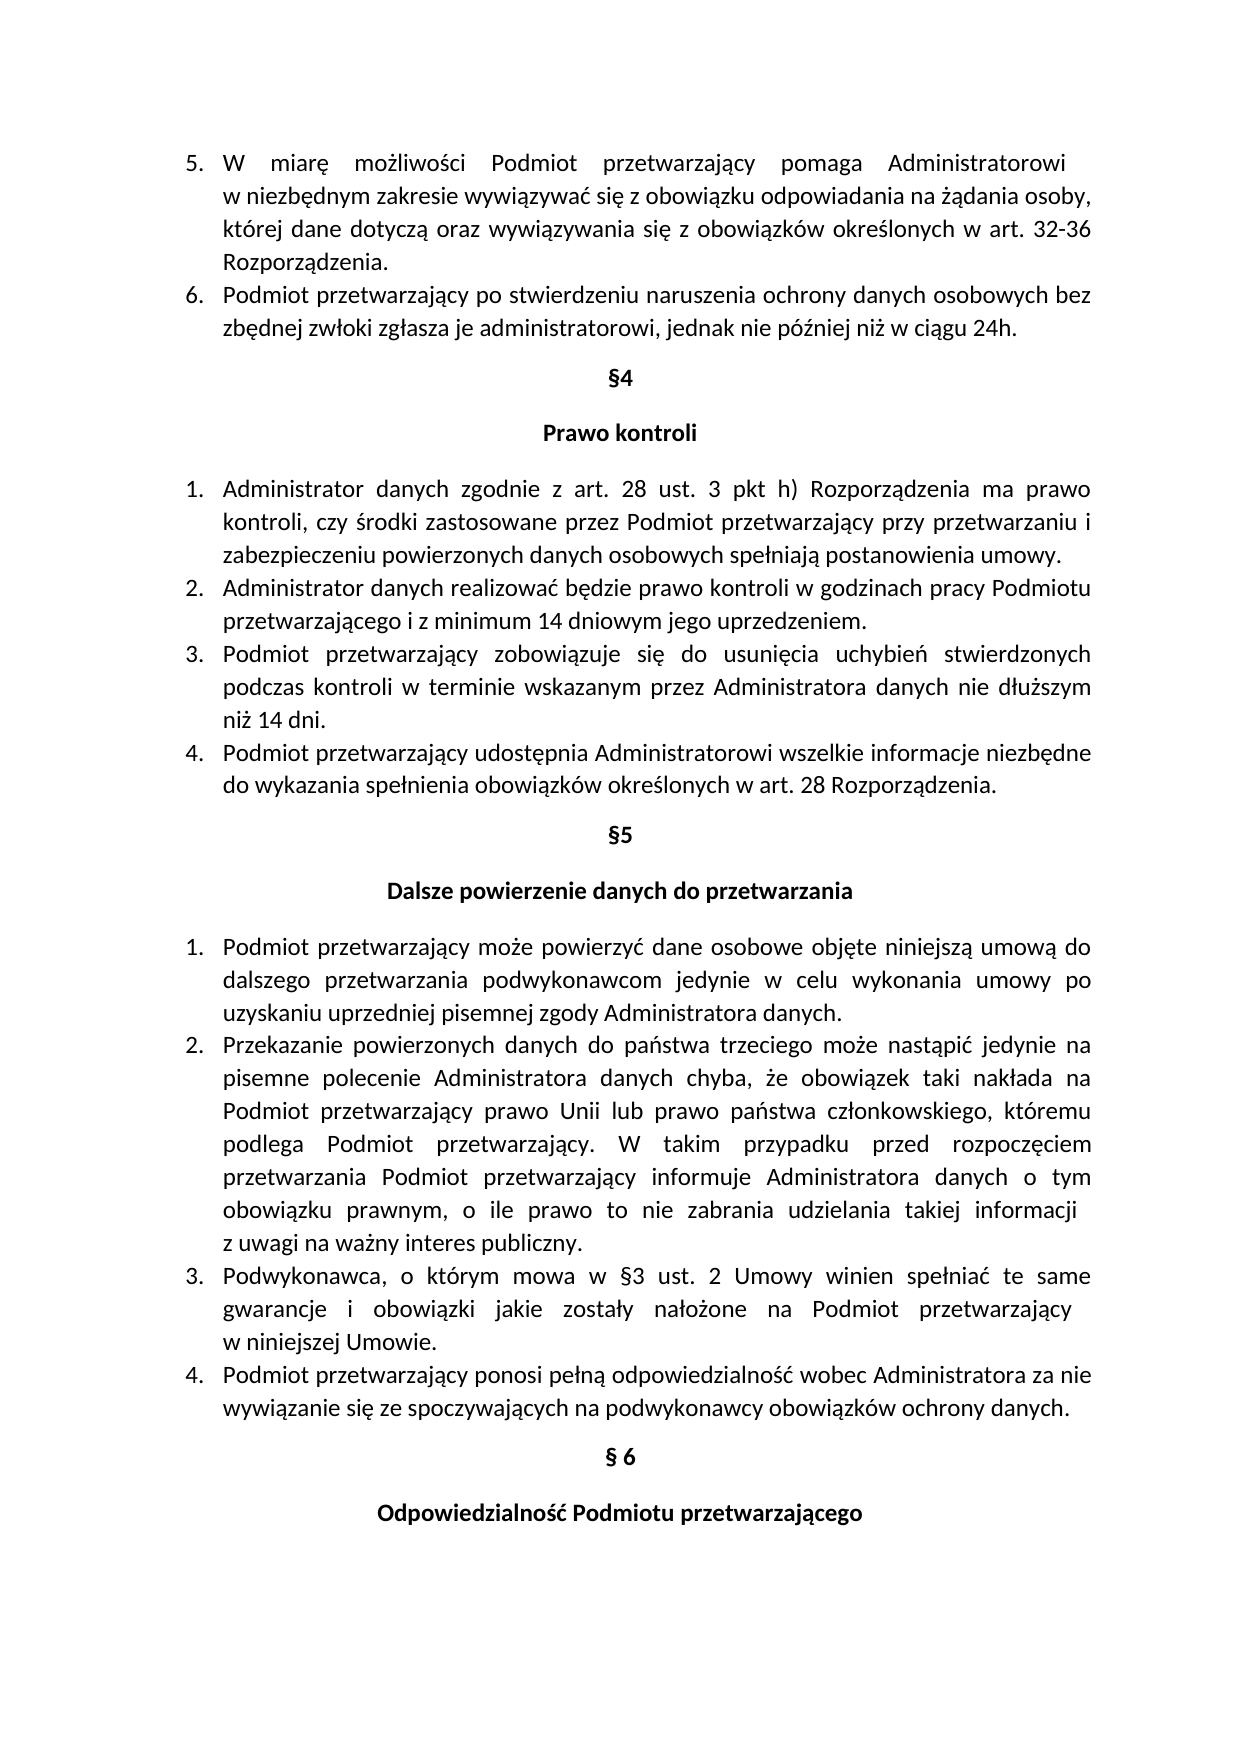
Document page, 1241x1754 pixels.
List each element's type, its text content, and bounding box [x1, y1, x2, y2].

list Administrator danych zgodnie z art. 28 ust. 3 pkt h) Rozporządzenia ma prawo kontroli, czy środki zastosowane przez Podmiot przetwarzający przy przetwarzaniu i zabezpieczeniu powierzonych danych osobowych spełniają postanowienia umowy. [185, 473, 1093, 570]
list Podmiot przetwarzający po stwierdzeniu naruszenia ochrony danych osobowych bez zbędnej zwłoki zgłasza je administratorowi, jednak nie później niż w ciągu 24h. [185, 279, 1093, 343]
text Prawo kontroli [148, 418, 1093, 448]
list Podmiot przetwarzający może powierzyć dane osobowe objęte niniejszą umową do dalszego przetwarzania podwykonawcom jedynie w celu wykonania umowy po uzyskaniu uprzedniej pisemnej zgody Administratora danych. [185, 931, 1093, 1027]
text Dalsze powierzenie danych do przetwarzania [148, 875, 1093, 906]
text §4 [148, 362, 1093, 392]
list Administrator danych realizować będzie prawo kontroli w godzinach pracy Podmiotu przetwarzającego i z minimum 14 dniowym jego uprzedzeniem. [185, 572, 1093, 636]
list Podmiot przetwarzający zobowiązuje się do usunięcia uchybień stwierdzonych podczas kontroli w terminie wskazanym przez Administratora danych nie dłuższym niż 14 dni. [185, 638, 1093, 734]
text § 6 [148, 1441, 1093, 1472]
list W miarę możliwości Podmiot przetwarzający pomaga Administratorowi w niezbędnym zakresie wywiązywać się z obowiązku odpowiadania na żądania osoby, której dane dotyczą oraz wywiązywania się z obowiązków określonych w art. 32-36 Rozporządzenia. [185, 148, 1093, 277]
list Podwykonawca, o którym mowa w §3 ust. 2 Umowy winien spełniać te same gwarancje i obowiązki jakie zostały nałożone na Podmiot przetwarzający w niniejszej Umowie. [185, 1260, 1093, 1356]
list Podmiot przetwarzający ponosi pełną odpowiedzialność wobec Administratora za nie wywiązanie się ze spoczywających na podwykonawcy obowiązków ochrony danych. [185, 1359, 1093, 1422]
text §5 [148, 819, 1093, 850]
list Podmiot przetwarzający udostępnia Administratorowi wszelkie informacje niezbędne do wykazania spełnienia obowiązków określonych w art. 28 Rozporządzenia. [185, 737, 1093, 800]
list Przekazanie powierzonych danych do państwa trzeciego może nastąpić jedynie na pisemne polecenie Administratora danych chyba, że obowiązek taki nakłada na Podmiot przetwarzający prawo Unii lub prawo państwa członkowskiego, któremu podlega Podmiot przetwarzający. W takim przypadku przed rozpoczęciem przetwarzania Podmiot przetwarzający informuje Administratora danych o tym obowiązku prawnym, o ile prawo to nie zabrania udzielania takiej informacji z uwagi na ważny interes publiczny. [185, 1030, 1093, 1258]
text Odpowiedzialność Podmiotu przetwarzającego [148, 1497, 1093, 1528]
